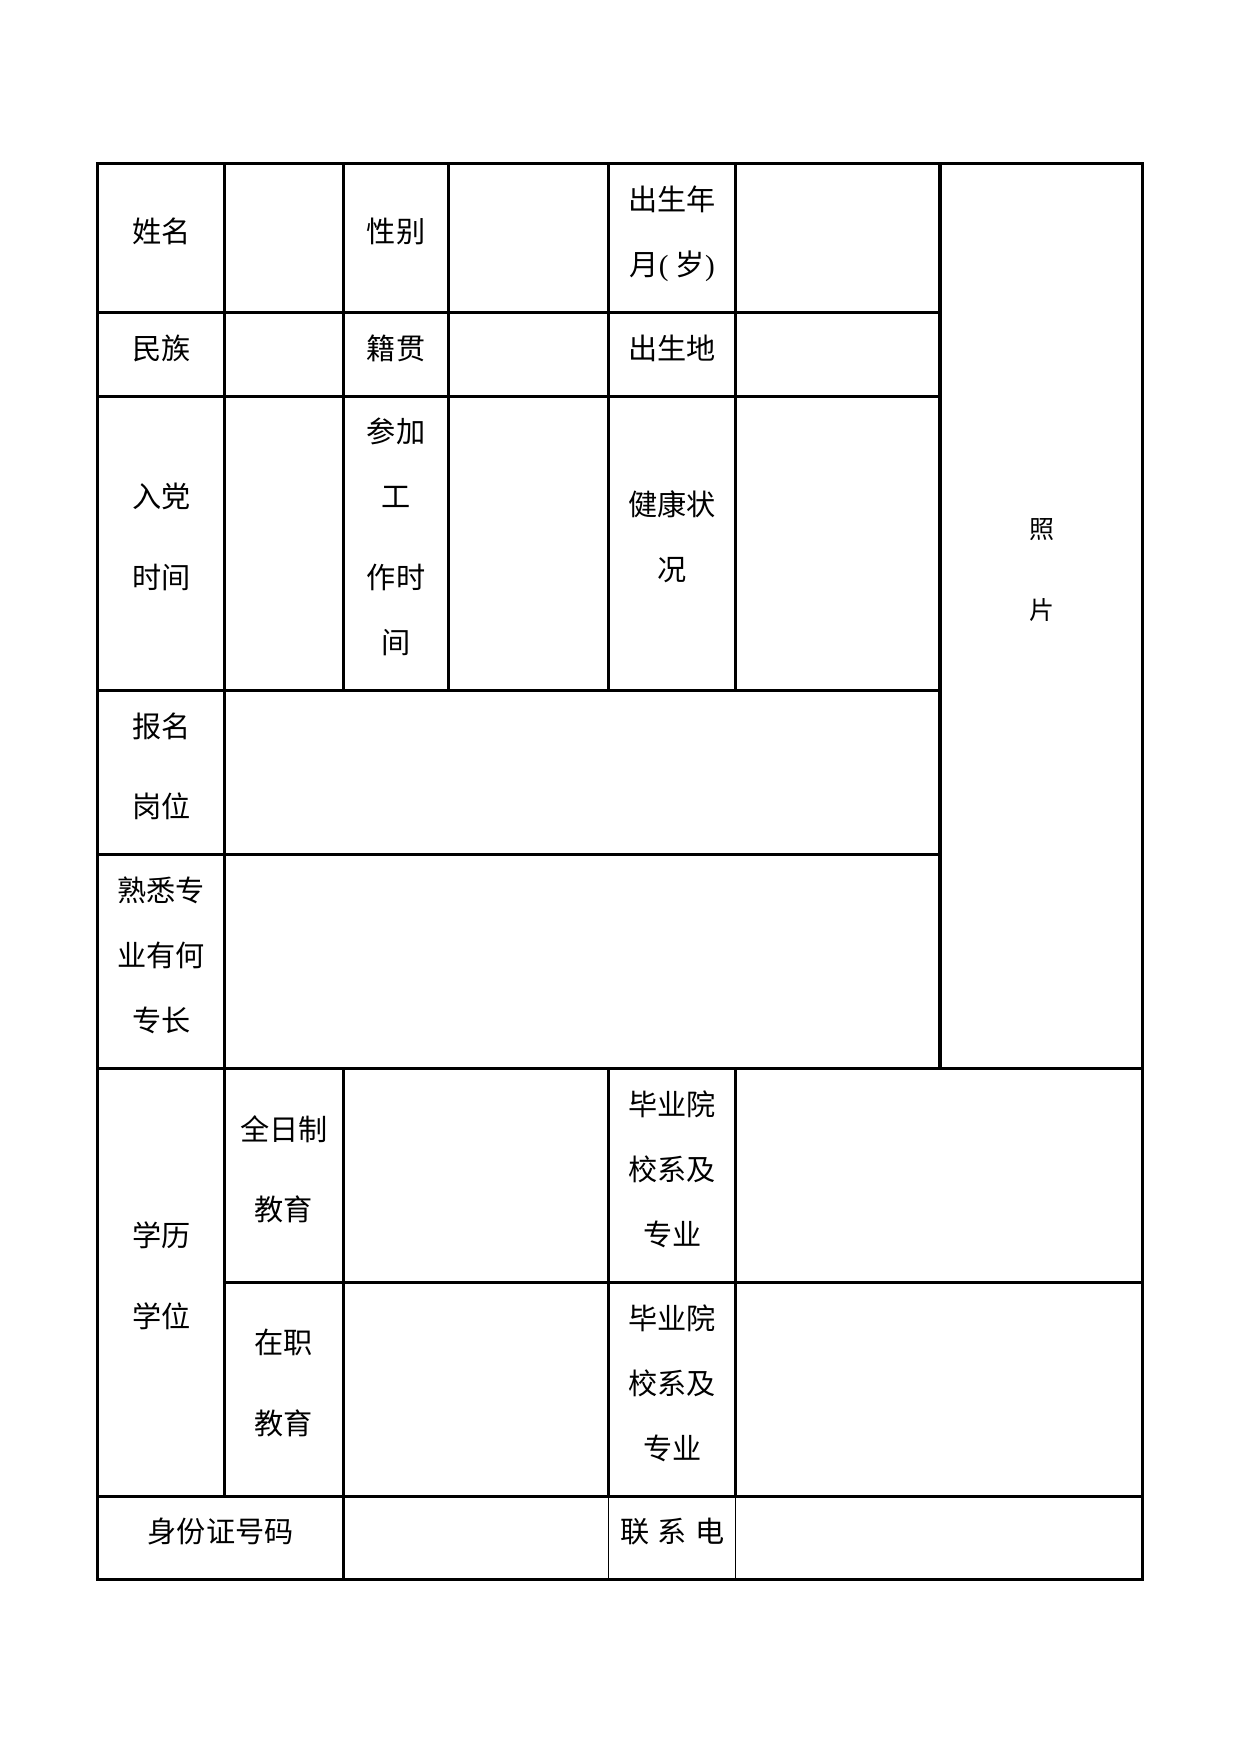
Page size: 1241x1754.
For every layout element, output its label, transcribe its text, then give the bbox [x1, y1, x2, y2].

table_header [226, 165, 342, 311]
table_cell [345, 1498, 608, 1578]
table_cell 身份证号码 [99, 1498, 342, 1578]
table_cell [737, 398, 938, 689]
table_cell 毕业院校系及专业 [610, 1070, 734, 1281]
table_cell 联系电话 [609, 1498, 735, 1578]
table_cell 毕业院校系及专业 [610, 1284, 734, 1494]
table_cell [226, 692, 938, 853]
table_cell 参加工 作时间 [345, 398, 447, 689]
table_cell 民族 [99, 314, 223, 394]
table_cell [226, 398, 342, 689]
table_header 照 片 [942, 165, 1141, 1067]
table_cell [345, 1070, 607, 1281]
table_cell 籍贯 [345, 314, 447, 394]
table_cell [736, 1498, 1141, 1578]
table_cell 熟悉专业有何专长 [99, 856, 223, 1067]
table_cell 在职 教育 [226, 1284, 342, 1494]
table_cell 出生地 [610, 314, 734, 394]
table_cell [226, 856, 938, 1067]
table_header [450, 165, 607, 311]
table_cell 全日制 教育 [226, 1070, 342, 1281]
table_cell [450, 314, 607, 394]
table_cell 报名 岗位 [99, 692, 223, 853]
table_cell [737, 1070, 1141, 1281]
table_cell 学历 学位 [99, 1070, 223, 1494]
table_header 性别 [345, 165, 447, 311]
table_cell [737, 1284, 1141, 1494]
table_header [737, 165, 938, 311]
table_cell 健康状况 [610, 398, 734, 689]
table_header 出生年月( 岁) [610, 165, 734, 311]
table_cell 入党 时间 [99, 398, 223, 689]
table_cell [737, 314, 938, 394]
table_cell [345, 1284, 607, 1494]
table_cell [226, 314, 342, 394]
table_header 姓名 [99, 165, 223, 311]
table_cell [450, 398, 607, 689]
